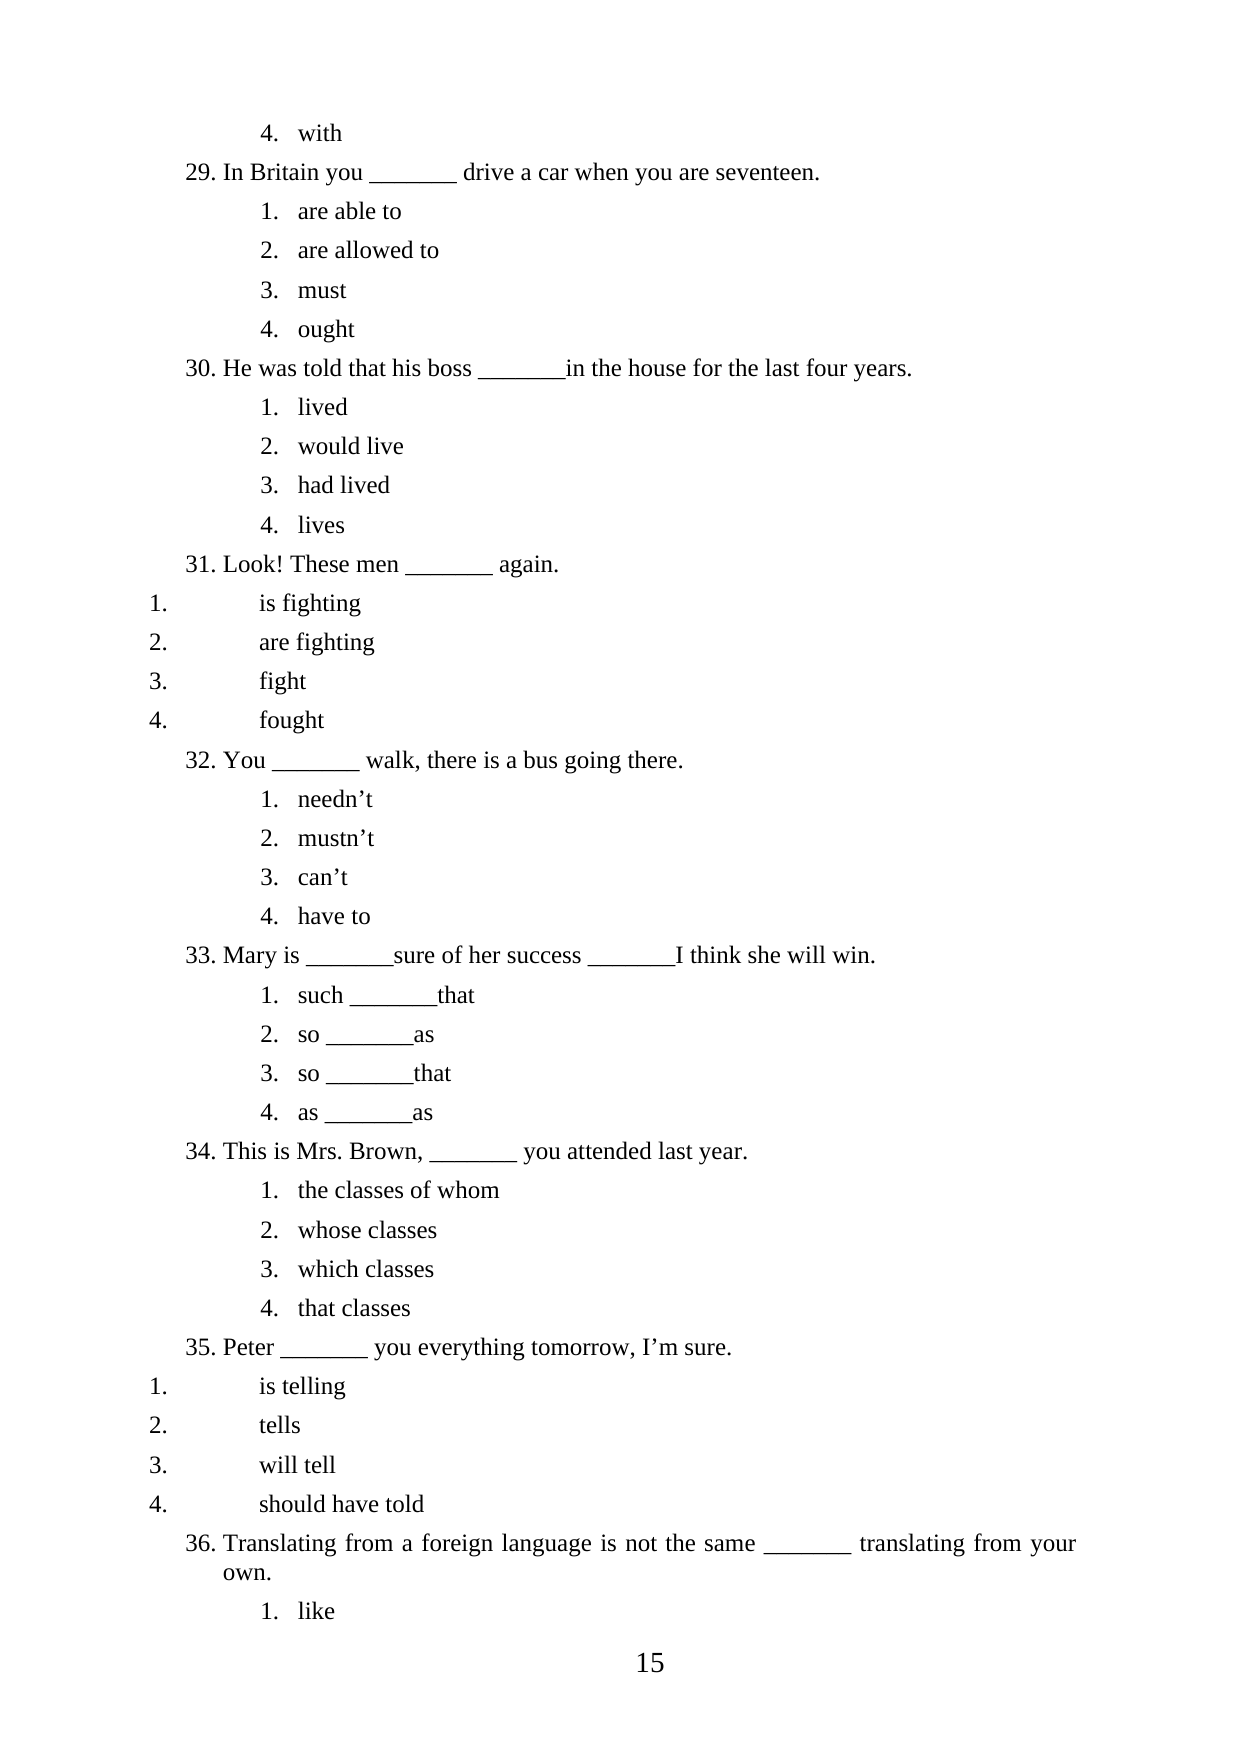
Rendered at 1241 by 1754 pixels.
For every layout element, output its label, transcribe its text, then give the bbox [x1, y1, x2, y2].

list Translating from a foreign language is not the same _______ translating from your own. [185, 1528, 1077, 1586]
list fought [148, 706, 1152, 734]
list so _______that [260, 1058, 1152, 1087]
list Look! These men _______ again. [185, 549, 1152, 578]
list fight [148, 666, 1152, 695]
list like [260, 1596, 1077, 1625]
list can’t [260, 862, 1152, 891]
list This is Mrs. Brown, _______ you attended last year. [185, 1136, 1152, 1165]
list have to [260, 901, 1152, 930]
list so _______as [260, 1019, 1152, 1048]
list You _______ walk, there is a bus going there. [185, 745, 1152, 773]
list must [260, 275, 1152, 303]
list needn’t [260, 784, 1152, 813]
list mustn’t [260, 823, 1152, 852]
list as _______as [260, 1097, 1152, 1126]
list such _______that [260, 980, 1152, 1008]
list would live [260, 431, 1152, 460]
list are fighting [148, 627, 1152, 656]
list He was told that his boss _______in the house for the last four years. [185, 353, 1152, 382]
list are able to [260, 196, 1152, 225]
list whose classes [260, 1215, 1152, 1243]
list which classes [260, 1254, 1152, 1283]
list had lived [260, 471, 1152, 499]
list that classes [260, 1293, 1152, 1322]
list tells [148, 1411, 1152, 1439]
list should have told [148, 1489, 1152, 1518]
list the classes of whom [260, 1176, 1152, 1204]
list will tell [148, 1450, 1152, 1478]
list In Britain you _______ drive a car when you are seventeen. [185, 157, 1152, 186]
list lives [260, 510, 1152, 538]
list Peter _______ you everything tomorrow, I’m sure. [185, 1332, 1152, 1361]
list are allowed to [260, 236, 1152, 264]
list ought [260, 314, 1152, 343]
list is fighting [148, 588, 1152, 617]
list lived [260, 392, 1152, 421]
list is telling [148, 1371, 1152, 1400]
list with [260, 118, 1152, 147]
list Mary is _______sure of her success _______I think she will win. [185, 941, 1152, 969]
